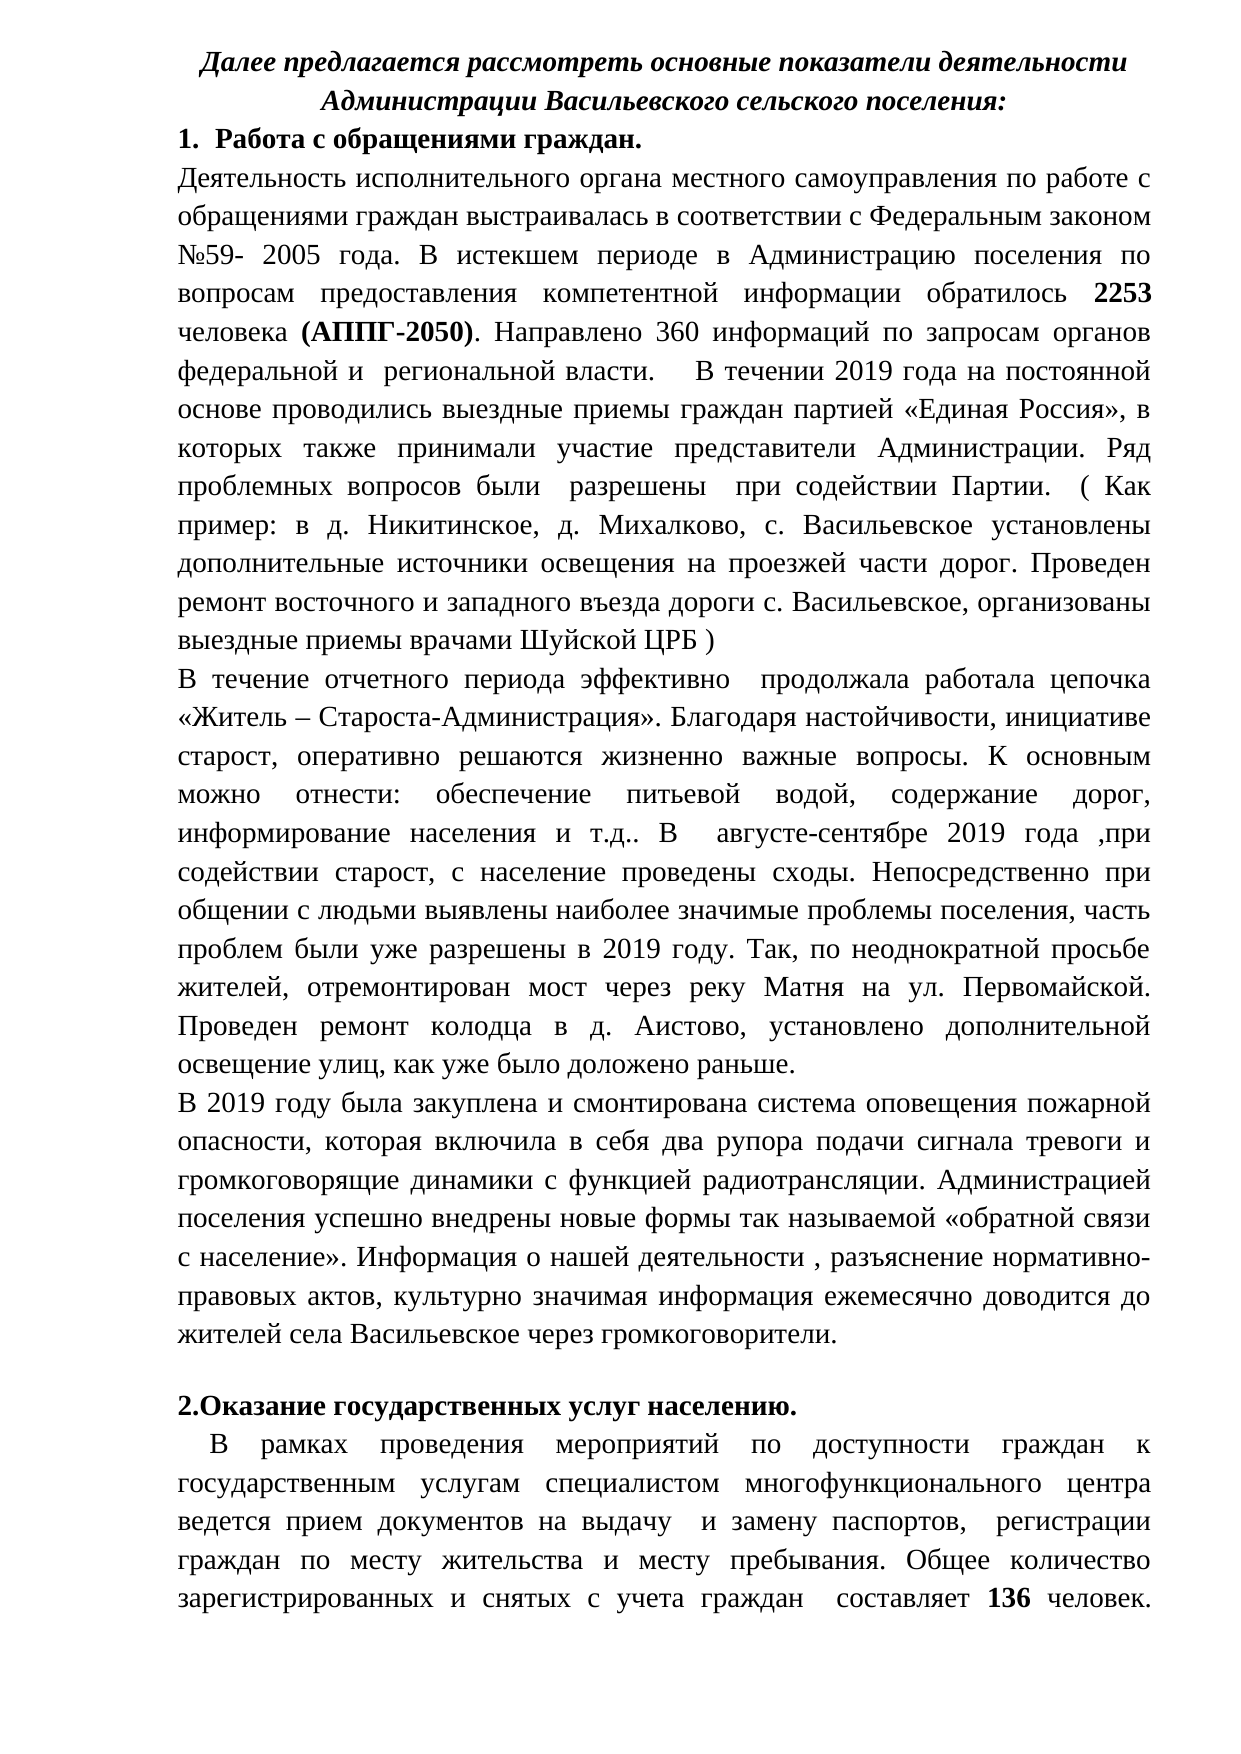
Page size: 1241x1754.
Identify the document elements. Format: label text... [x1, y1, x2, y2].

text В течение отчетного периода эффективно продолжала работала цепочка «Житель – Староста-Администрация». Благодаря настойчивости, инициативе старост, оперативно решаются жизненно важные вопросы. К основным можно отнести: обеспечение питьевой водой, содержание дорог, информирование населения и т.д.. В августе-сентябре 2019 года ,при содействии старост, с население проведены сходы. Непосредственно при общении с людьми выявлены наиболее значимые проблемы поселения, часть проблем были уже разрешены в 2019 году. Так, по неоднократной просьбе жителей, отремонтирован мост через реку Матня на ул. Первомайской. Проведен ремонт колодца в д. Аистово, установлено дополнительной освещение улиц, как уже было доложено раньше. [177, 661, 1152, 1080]
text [177, 1426, 1152, 1614]
text Деятельность исполнительного органа местного самоуправления по работе с обращениями граждан выстраивалась в соответствии с Федеральным законом №59- 2005 года. В истекшем периоде в Администрацию поселения по вопросам предоставления компетентной информации обратилось 2253 человека (АППГ-2050). Направлено 360 информаций по запросам органов федеральной и региональной власти. В течении 2019 года на постоянной основе проводились выездные приемы граждан партией «Единая Россия», в которых также принимали участие представители Администрации. Ряд проблемных вопросов были разрешены при содействии Партии. ( Как пример: в д. Никитинское, д. Михалково, с. Васильевское установлены дополнительные источники освещения на проезжей части дорог. Проведен ремонт восточного и западного въезда дороги с. Васильевское, организованы выездные приемы врачами Шуйской ЦРБ ) [177, 160, 1152, 656]
text В 2019 году была закуплена и смонтирована система оповещения пожарной опасности, которая включила в себя два рупора подачи сигнала тревоги и громкоговорящие динамики с функцией радиотрансляции. Администрацией поселения успешно внедрены новые формы так называемой «обратной связи с население». Информация о нашей деятельности , разъяснение нормативно-правовых актов, культурно значимая информация ежемесячно доводится до жителей села Васильевское через громкоговорители. [177, 1085, 1152, 1350]
text Далее предлагается рассмотреть основные показатели деятельности Администрации Васильевского сельского поселения: [177, 44, 1152, 116]
text 2.Оказание государственных услуг населению. [177, 1388, 1152, 1421]
list Работа с обращениями граждан. [177, 121, 1152, 155]
